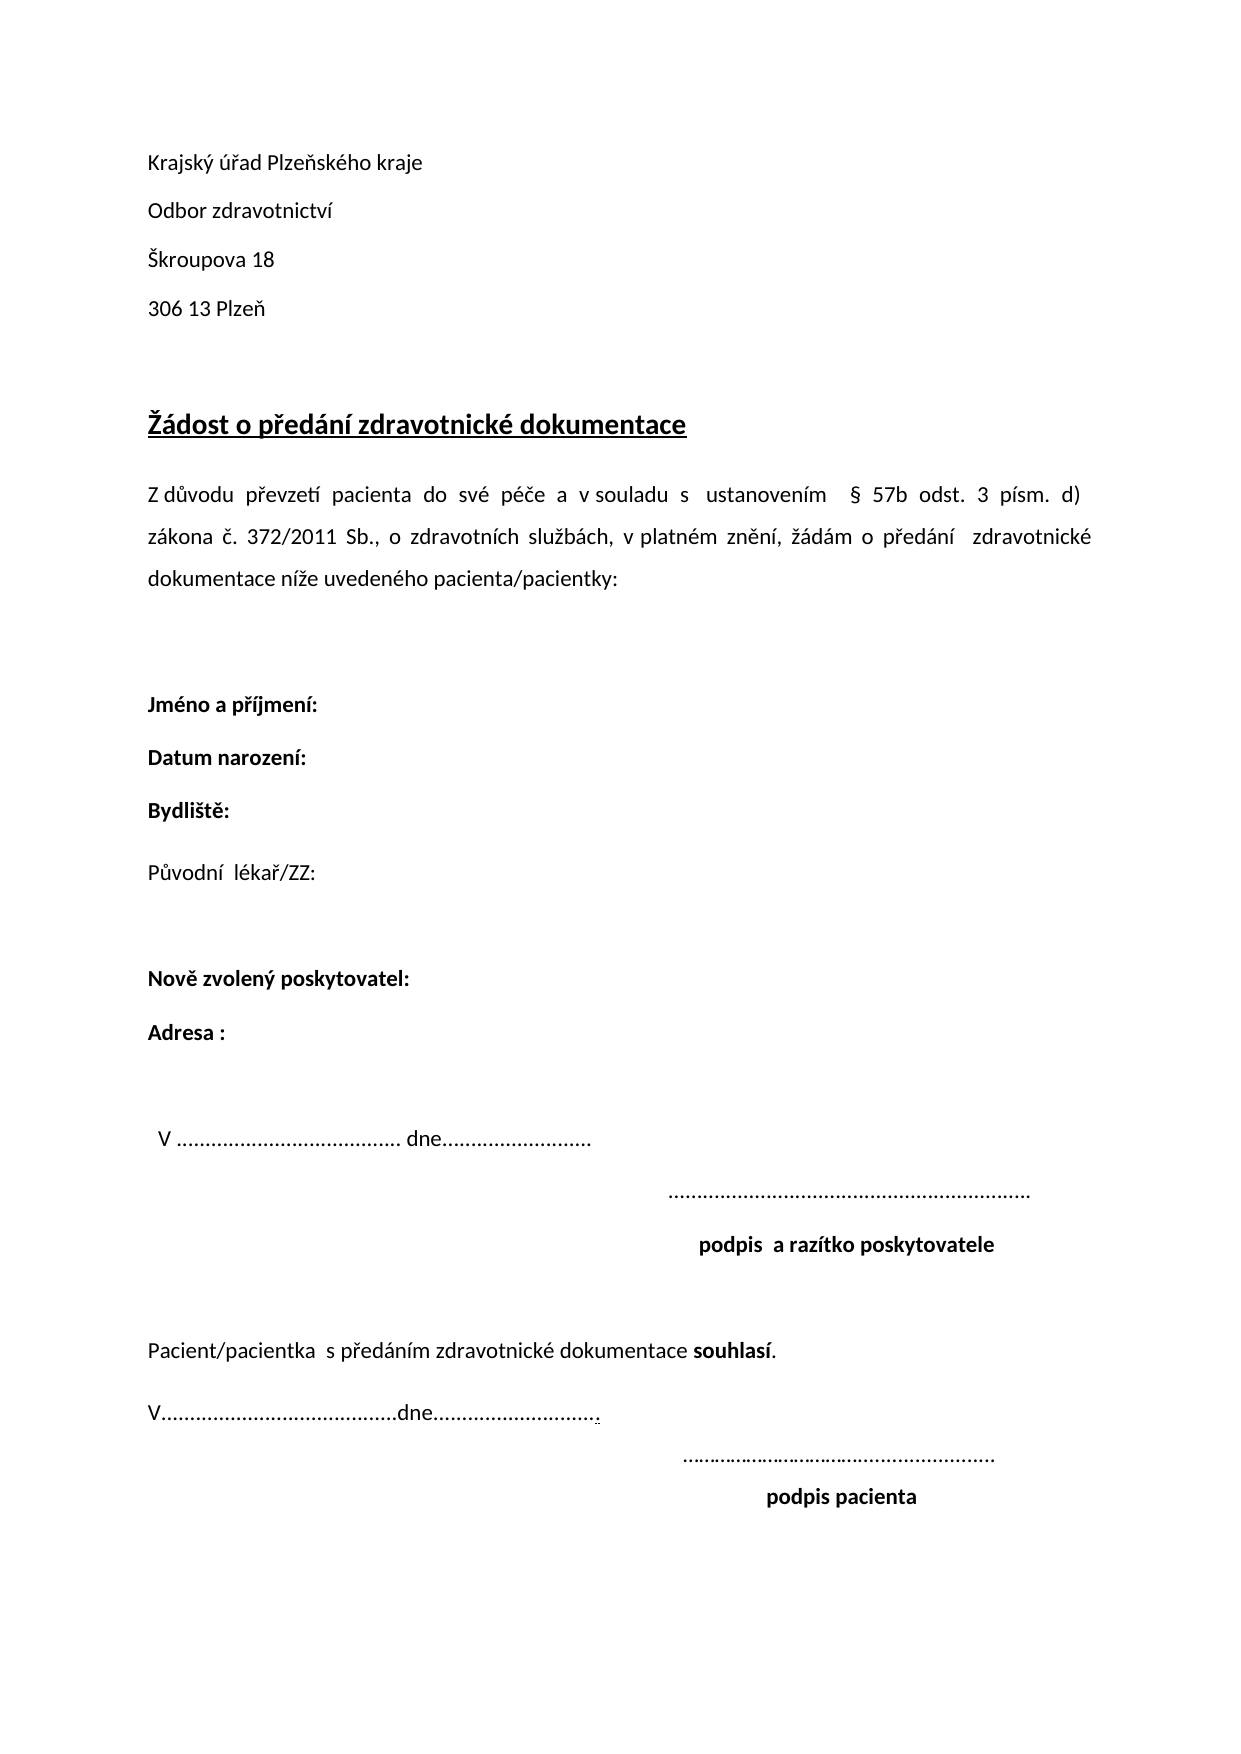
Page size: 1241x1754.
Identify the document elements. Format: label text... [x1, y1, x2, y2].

text Odbor zdravotnictví [148, 196, 1093, 224]
text Datum narození: [148, 743, 1093, 771]
text podpis a razítko poskytovatele [148, 1230, 1093, 1258]
text Pacient/pacientka s předáním zdravotnické dokumentace souhlasí. [148, 1336, 1093, 1364]
text 306 13 Plzeň [148, 294, 1093, 322]
text Původní lékař/ZZ: [148, 858, 1093, 887]
text V.........................................dne............................. [148, 1398, 1093, 1427]
text Z důvodu převzetí pacienta do své péče a v souladu s ustanovením § 57b odst. 3 písm. d) zákona č. 372/2011 Sb., o zdravotních službách, v platném znění, žádám o předání zdravotnické dokumentace níže uvedeného pacienta/pacientky: [148, 480, 1093, 592]
text Žádost o předání zdravotnické dokumentace [148, 406, 1093, 441]
text ……………………………........................ [148, 1441, 1093, 1468]
text Adresa : [148, 1018, 1093, 1046]
text ............................................................... [148, 1177, 1093, 1205]
text V ....................................... dne.......................... [148, 1124, 1093, 1152]
text Jméno a příjmení: [148, 690, 1093, 718]
text Nově zvolený poskytovatel: [148, 964, 1093, 993]
text podpis pacienta [148, 1482, 1093, 1511]
text Škroupova 18 [148, 245, 1093, 273]
text Krajský úřad Plzeňského kraje [148, 148, 1093, 176]
text Bydliště: [148, 796, 1093, 824]
